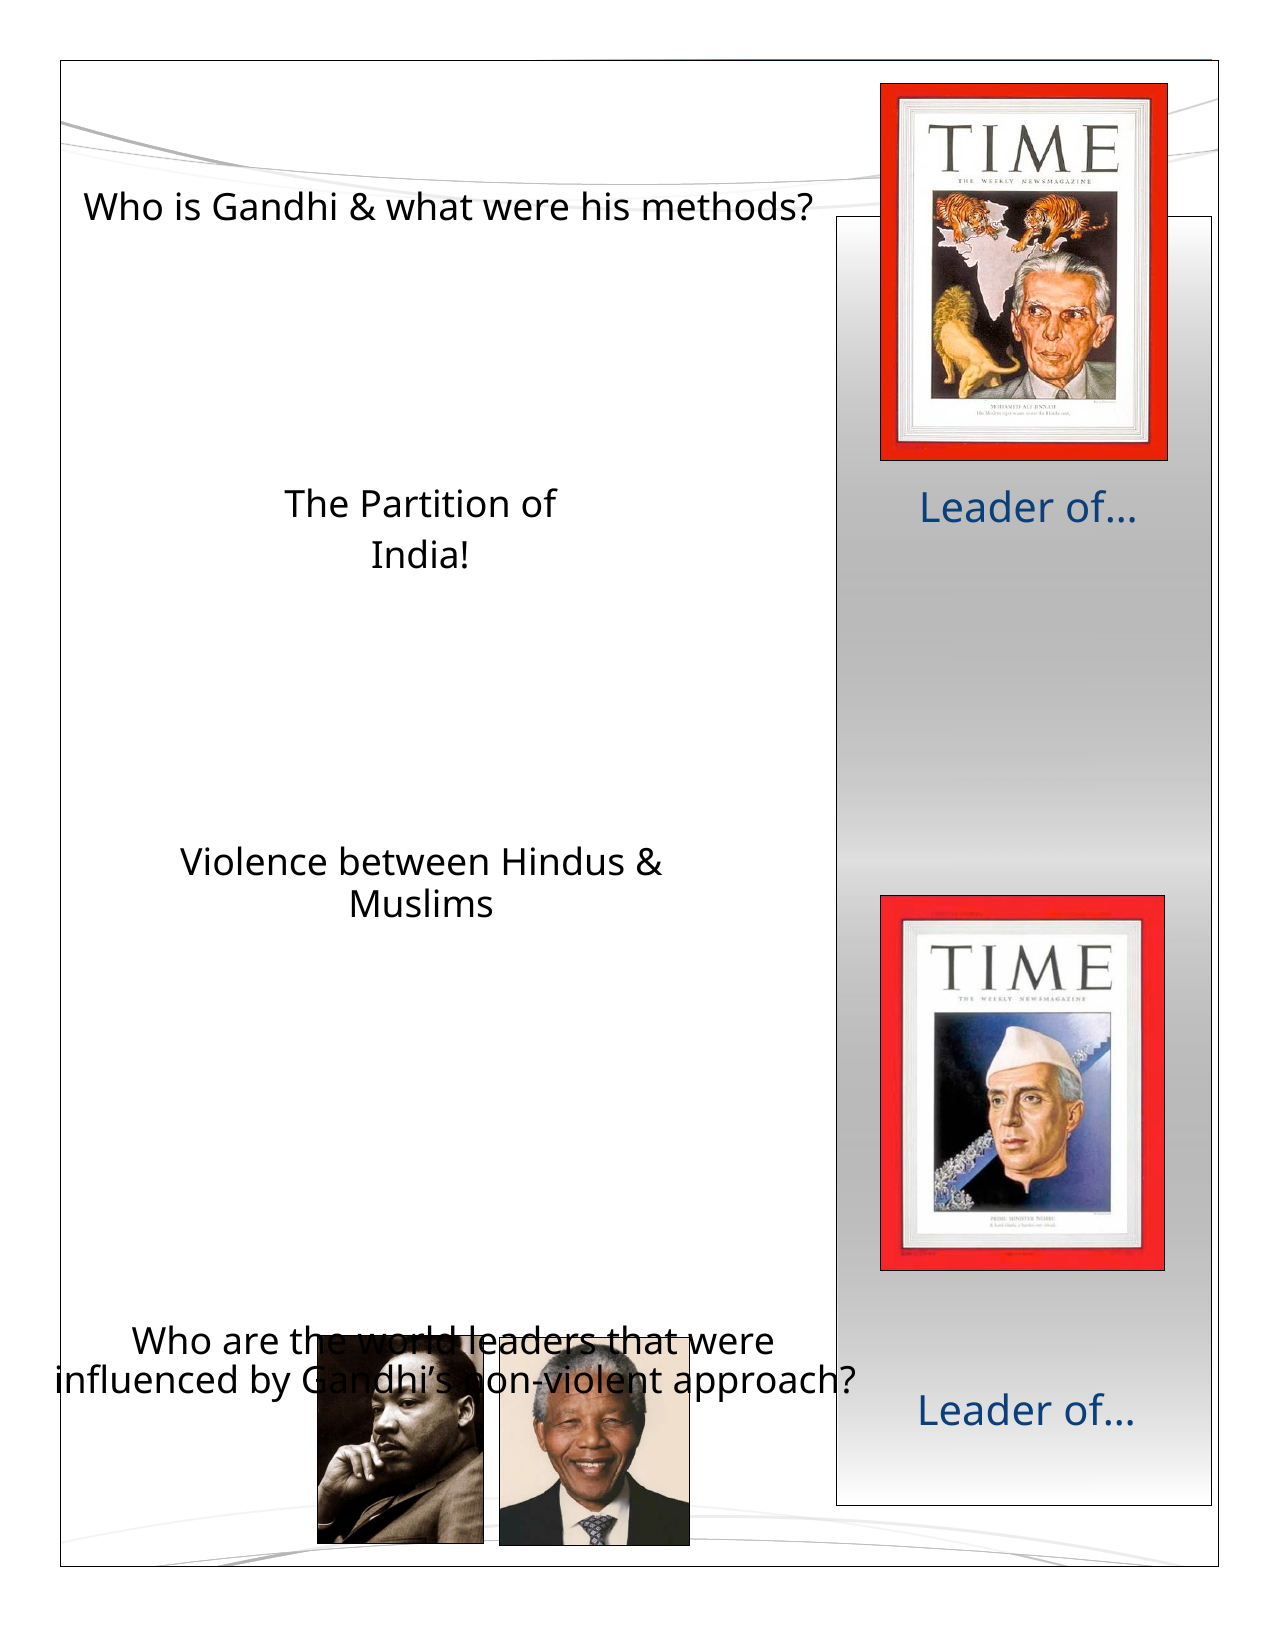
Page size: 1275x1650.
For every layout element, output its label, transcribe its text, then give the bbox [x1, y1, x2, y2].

text The Partition of India! [236, 477, 604, 579]
text Leader of… [918, 478, 1142, 535]
text Who is Gandhi & what were his methods? [83, 186, 1142, 228]
picture [881, 84, 1167, 460]
text Violence between Hindus & Muslims [119, 840, 723, 924]
picture [500, 1431, 689, 1545]
text influenced by Gandhi’s non-violent approach? Leader of… [54, 1365, 1142, 1431]
picture [837, 217, 1211, 1505]
picture [318, 1431, 483, 1543]
text Who are the world leaders that were [131, 1314, 1142, 1365]
picture [61, 61, 1218, 1566]
